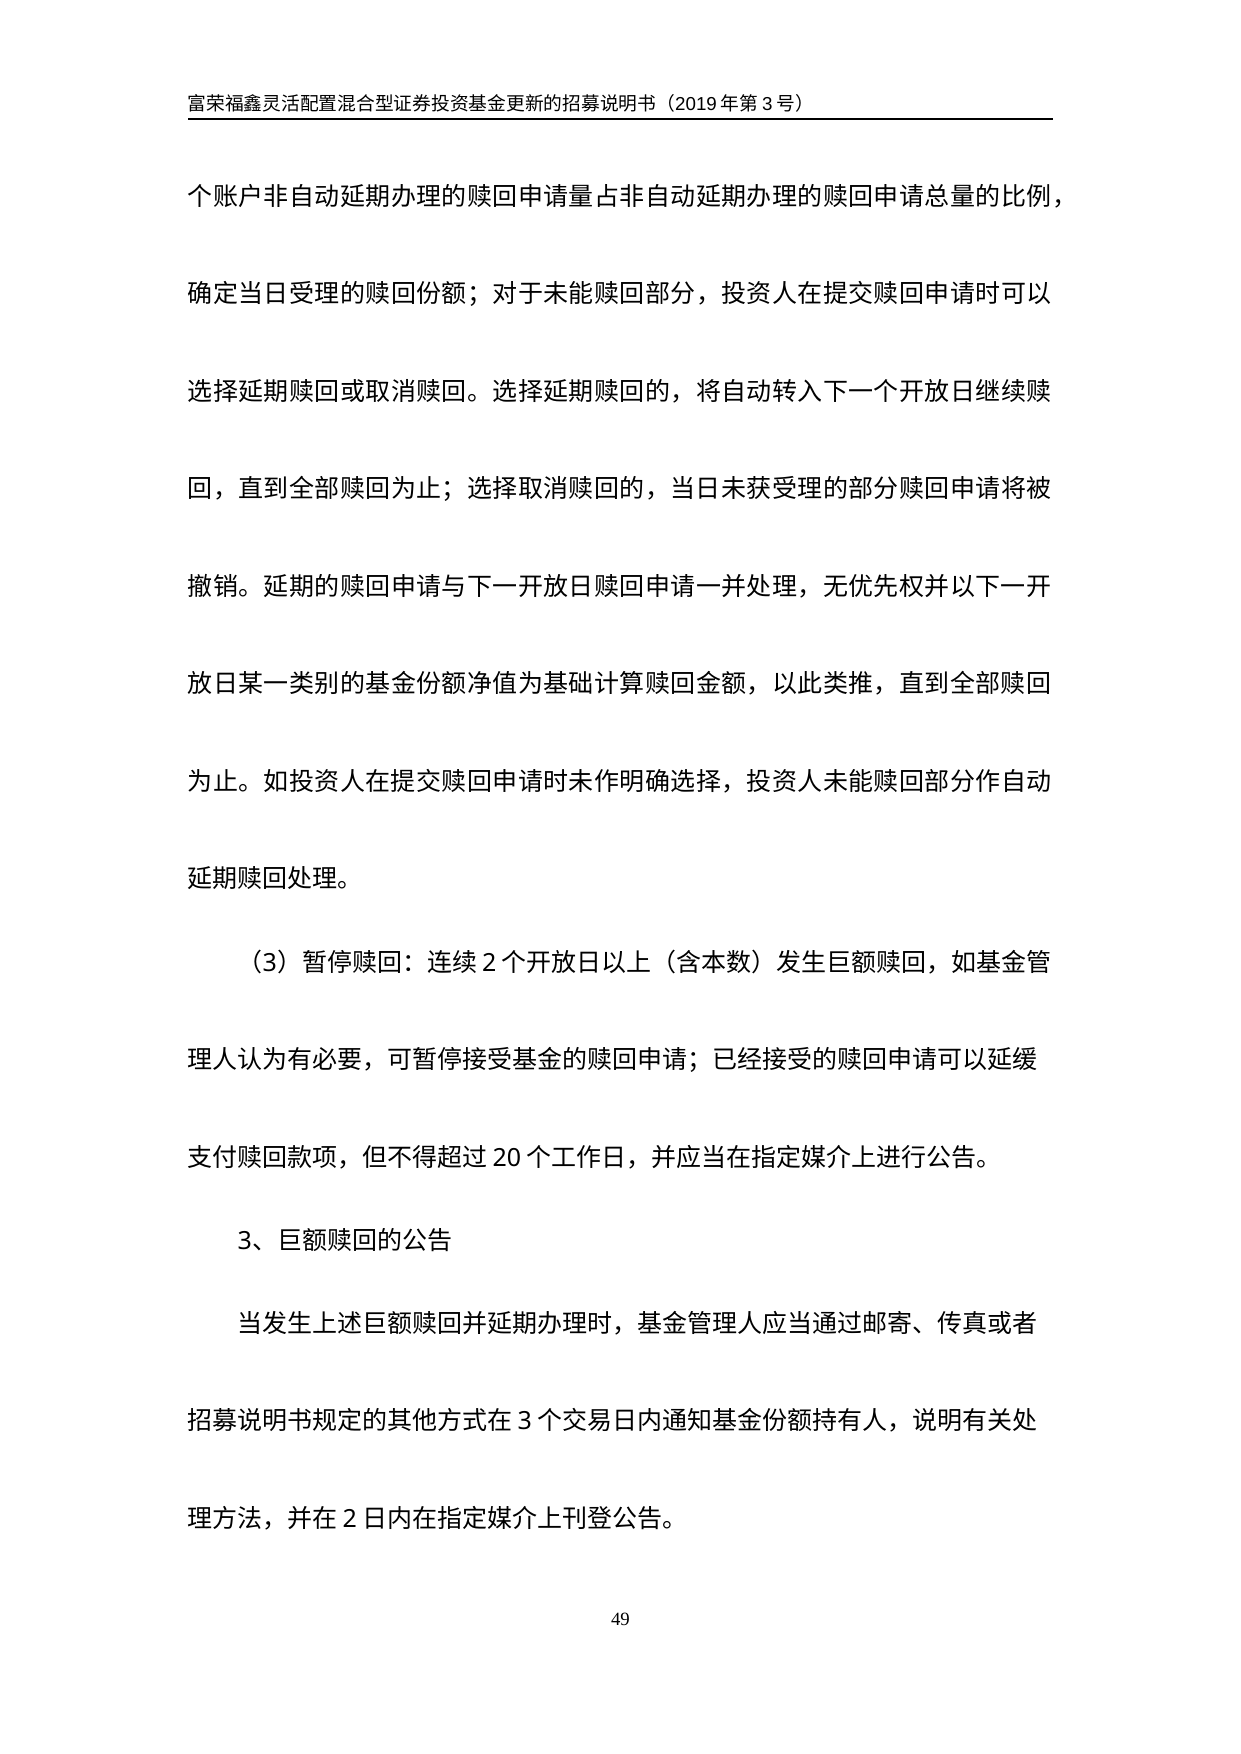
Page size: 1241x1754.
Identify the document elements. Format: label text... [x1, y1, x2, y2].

text （3）暂停赎回：连续2个开放日以上（含本数）发生巨额赎回，如基金管理人认为有必要，可暂停接受基金的赎回申请；已经接受的赎回申请可以延缓支付赎回款项，但不得超过20个工作日，并应当在指定媒介上进行公告。 [187, 928, 1053, 1188]
text 3、巨额赎回的公告 [187, 1206, 1053, 1271]
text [187, 162, 1053, 909]
text 当发生上述巨额赎回并延期办理时，基金管理人应当通过邮寄、传真或者招募说明书规定的其他方式在3个交易日内通知基金份额持有人，说明有关处理方法，并在2日内在指定媒介上刊登公告。 [187, 1289, 1053, 1549]
